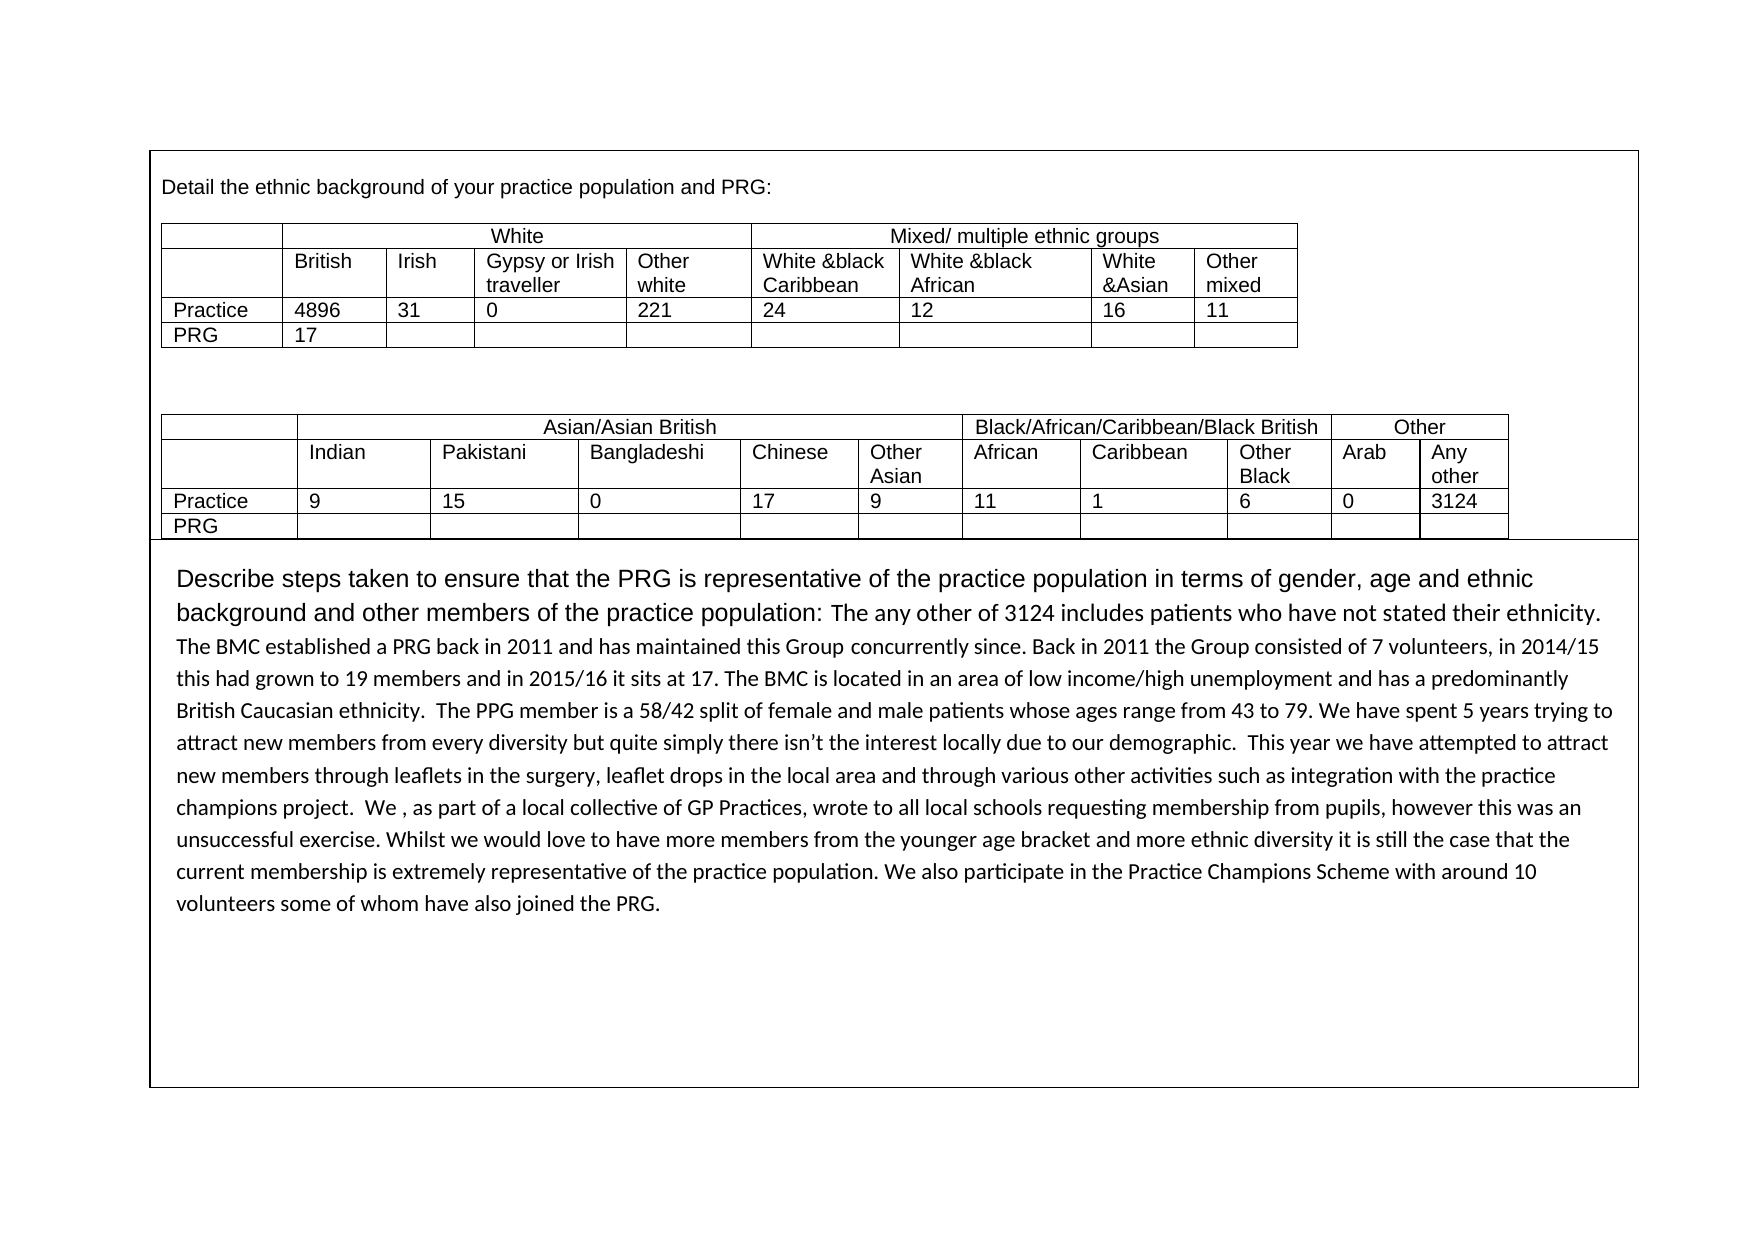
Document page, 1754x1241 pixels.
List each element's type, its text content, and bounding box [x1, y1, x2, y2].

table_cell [151, 540, 1638, 1087]
table_cell Detail the ethnic background of your practice population and PRG: [151, 151, 1638, 539]
